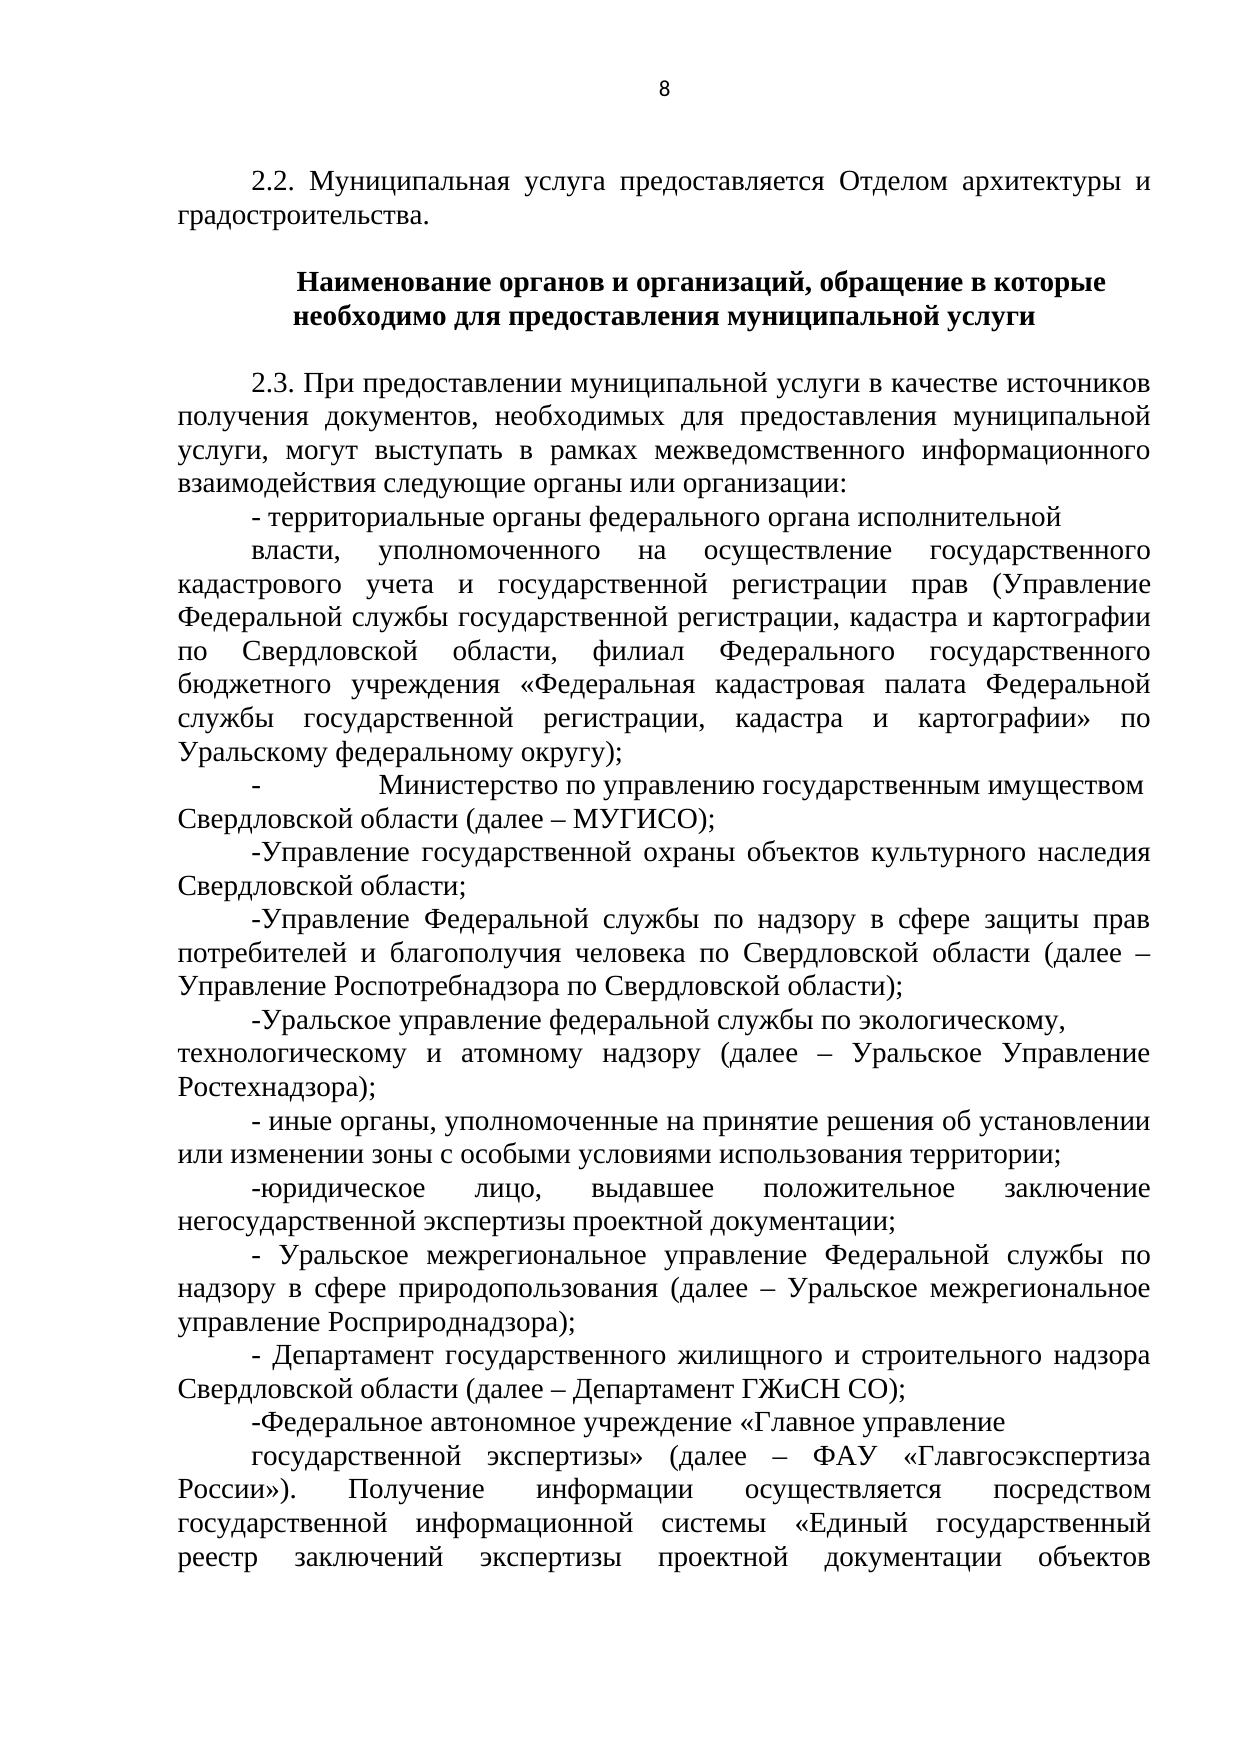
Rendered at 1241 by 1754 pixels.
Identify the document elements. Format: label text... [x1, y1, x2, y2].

text Наименование органов и организаций, обращение в которые необходимо для предоставления муниципальной услуги [177, 264, 1152, 331]
text технологическому и атомному надзору (далее ‒ Уральское Управление Ростехнадзора); [177, 1036, 1152, 1103]
text 2.2. Муниципальная услуга предоставляется Отделом архитектуры и градостроительства. [177, 163, 1152, 231]
text - Министерство по управлению государственным имуществом [177, 767, 1152, 801]
text - территориальные органы федерального органа исполнительной [177, 499, 1152, 532]
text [177, 1438, 1152, 1572]
text -Федеральное автономное учреждение «Главное управление [177, 1404, 1152, 1438]
text 2.3. При предоставлении муниципальной услуги в качестве источников получения документов, необходимых для предоставления муниципальной услуги, могут выступать в рамках межведомственного информационного взаимодействия следующие органы или организации: [177, 365, 1152, 499]
text - Департамент государственного жилищного и строительного надзора Свердловской области (далее – Департамент ГЖиСН СО); [177, 1337, 1152, 1404]
text - Уральское межрегиональное управление Федеральной службы по надзору в сфере природопользования (далее – Уральское межрегиональное управление Росприроднадзора); [177, 1237, 1152, 1337]
text Свердловской области (далее ‒ МУГИСО); [177, 801, 1152, 834]
text власти, уполномоченного на осуществление государственного кадастрового учета и государственной регистрации прав (Управление Федеральной службы государственной регистрации, кадастра и картографии по Свердловской области, филиал Федерального государственного бюджетного учреждения «Федеральная кадастровая палата Федеральной службы государственной регистрации, кадастра и картографии» по Уральскому федеральному округу); [177, 532, 1152, 767]
text -Уральское управление федеральной службы по экологическому, [177, 1002, 1152, 1036]
text - иные органы, уполномоченные на принятие решения об установлении или изменении зоны с особыми условиями использования территории; [177, 1103, 1152, 1170]
text -юридическое лицо, выдавшее положительное заключение негосударственной экспертизы проектной документации; [177, 1170, 1152, 1237]
text -Управление Федеральной службы по надзору в сфере защиты прав потребителей и благополучия человека по Свердловской области (далее ‒ Управление Роспотребнадзора по Свердловской области); [177, 901, 1152, 1002]
text -Управление государственной охраны объектов культурного наследия Свердловской области; [177, 834, 1152, 901]
